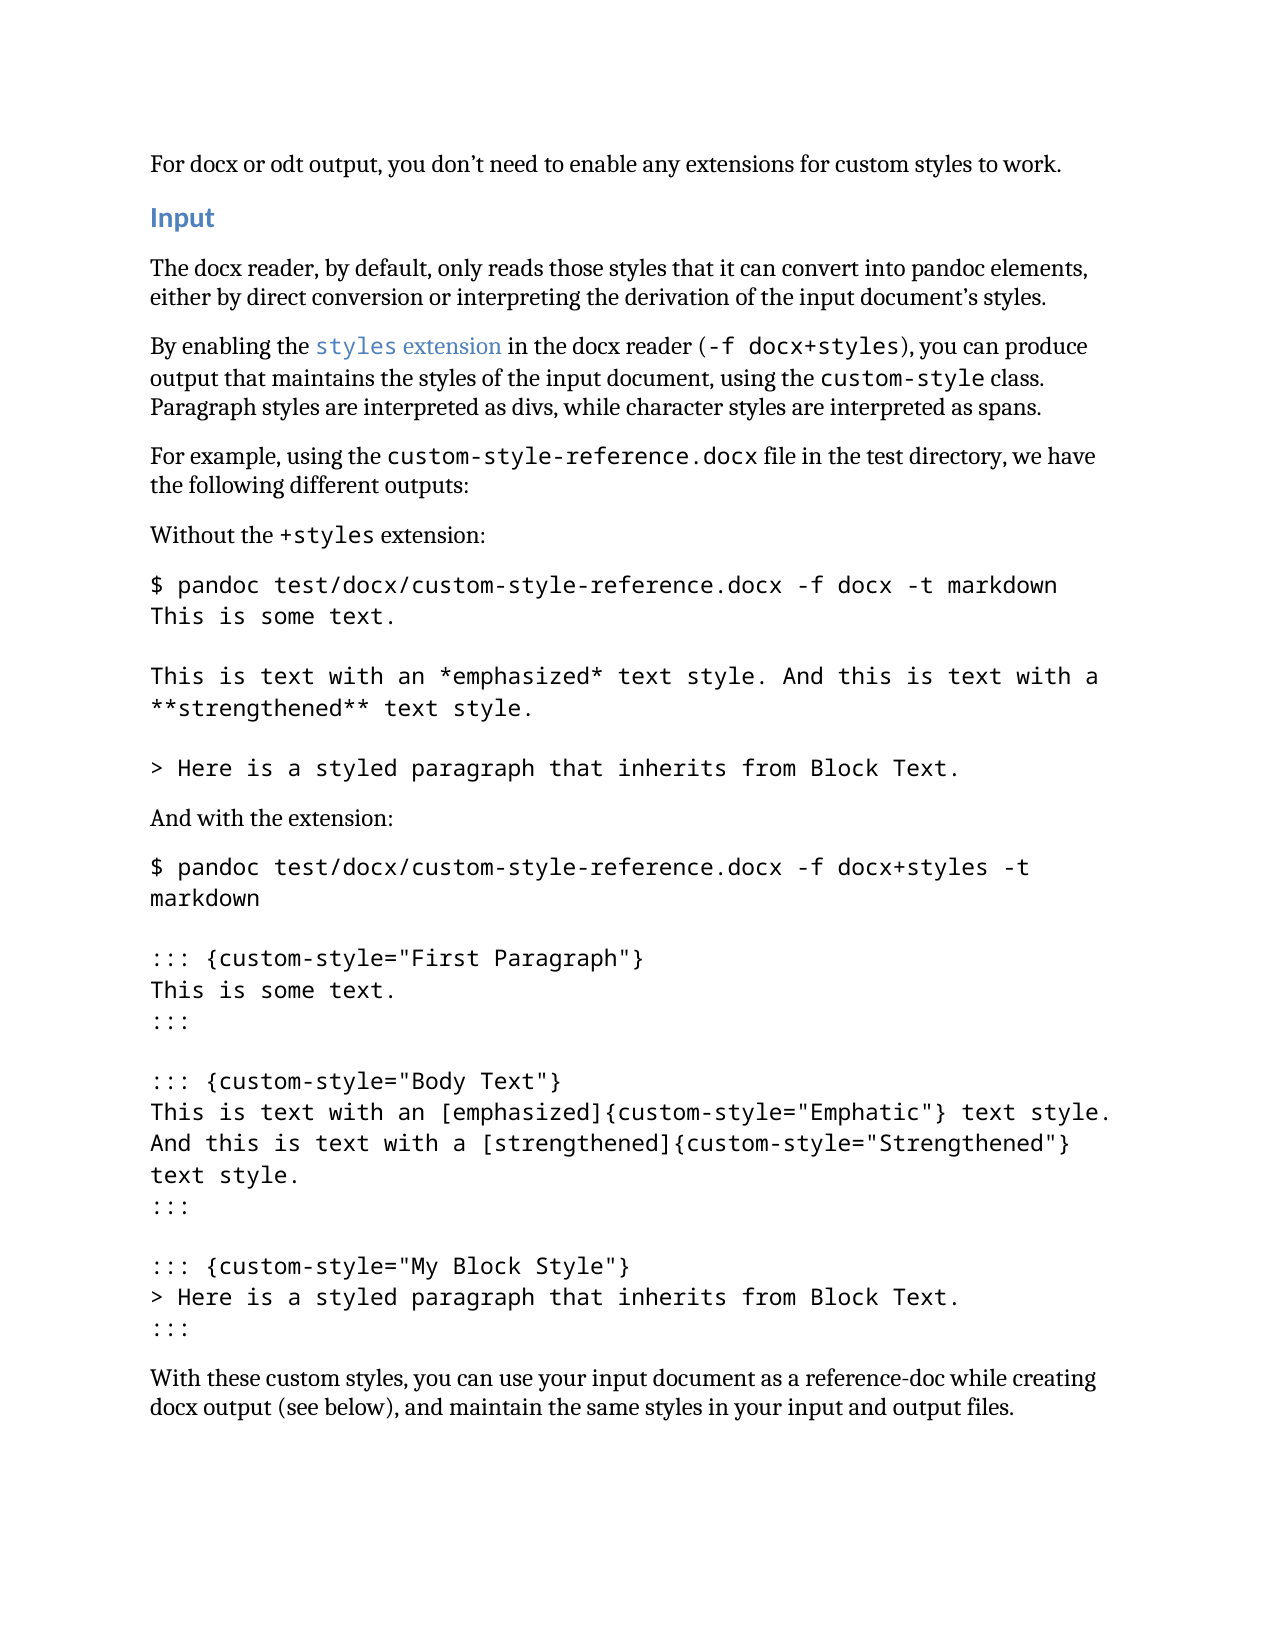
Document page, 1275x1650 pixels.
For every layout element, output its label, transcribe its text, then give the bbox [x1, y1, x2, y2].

text For example, using the custom-style-reference.docx file in the test directory, we have the following different outputs: [150, 440, 1125, 500]
text And with the extension: [150, 803, 1125, 832]
text $ pandoc test/docx/custom-style-reference.docx -f docx -t markdown This is some text. This is text with an *emphasized* text style. And this is text with a **strengthened** text style. > Here is a styled paragraph that inherits from Block Text. [150, 569, 1125, 783]
text $ pandoc test/docx/custom-style-reference.docx -f docx+styles -t markdown ::: {custom-style="First Paragraph"} This is some text. ::: ::: {custom-style="Body Text"} This is text with an [emphasized]{custom-style="Emphatic"} text style. And this is text with a [strengthened]{custom-style="Strengthened"} text style. ::: ::: {custom-style="My Block Style"} > Here is a styled paragraph that inherits from Block Text. ::: [150, 851, 1125, 1343]
text For docx or odt output, you don’t need to enable any extensions for custom styles to work. [150, 150, 1125, 179]
text With these custom styles, you can use your input document as a reference-doc while creating docx output (see below), and maintain the same styles in your input and output files. [150, 1364, 1125, 1422]
text The docx reader, by default, only reads those styles that it can convert into pandoc elements, either by direct conversion or interpreting the derivation of the input document’s styles. [150, 254, 1125, 311]
text By enabling the styles extension in the docx reader (-f docx+styles), you can produce output that maintains the styles of the input document, using the custom-style class. Paragraph styles are interpreted as divs, while character styles are interpreted as spans. [150, 330, 1125, 421]
text Without the +styles extension: [150, 519, 1125, 550]
subtitle Input [150, 199, 1125, 235]
